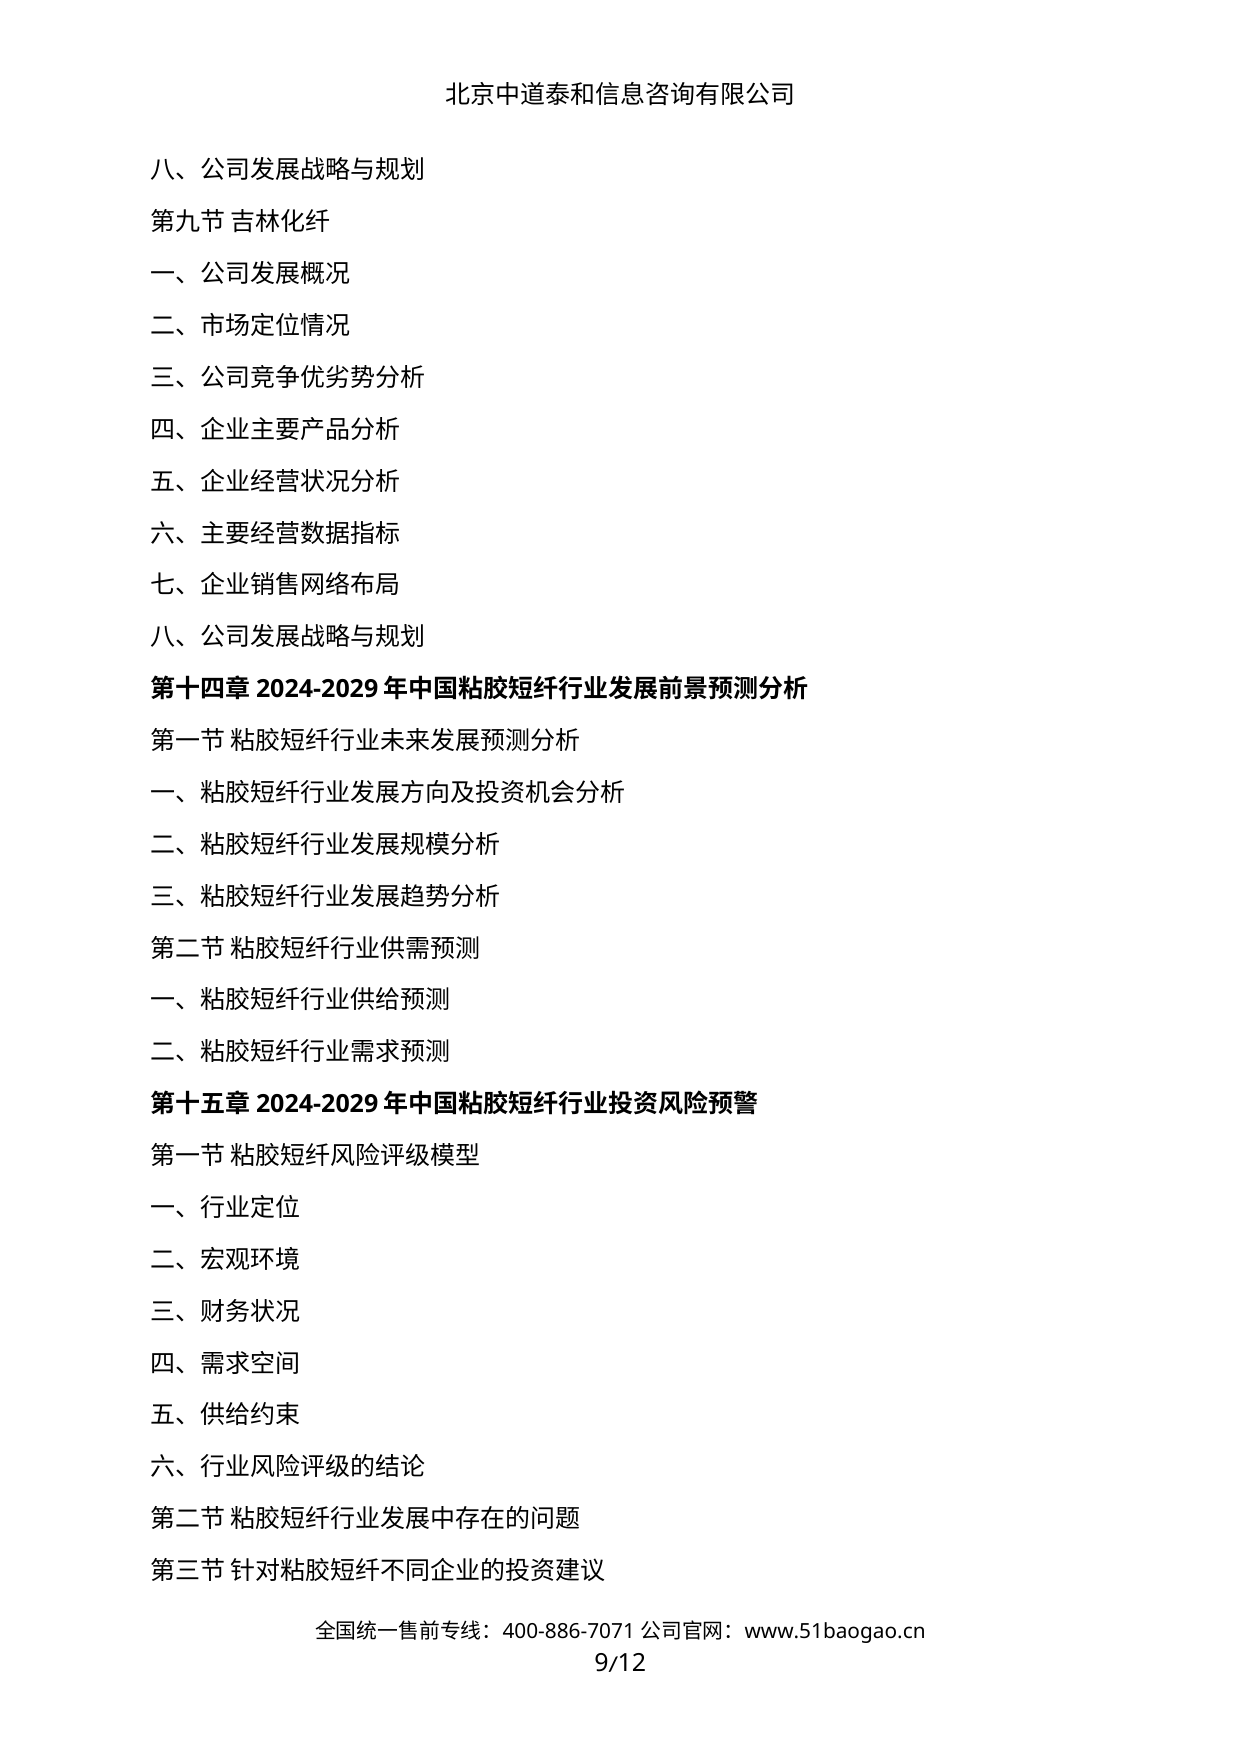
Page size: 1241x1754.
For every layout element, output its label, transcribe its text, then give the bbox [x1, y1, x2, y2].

text 四、企业主要产品分析 [150, 409, 1090, 446]
text 第一节 粘胶短纤行业未来发展预测分析 [150, 721, 1090, 757]
text 三、公司竞争优劣势分析 [150, 357, 1090, 394]
text 第二节 粘胶短纤行业发展中存在的问题 [150, 1499, 1090, 1535]
text 一、粘胶短纤行业供给预测 [150, 980, 1090, 1016]
text 二、粘胶短纤行业需求预测 [150, 1032, 1090, 1068]
text 五、企业经营状况分析 [150, 461, 1090, 497]
text 第三节 针对粘胶短纤不同企业的投资建议 [150, 1551, 1090, 1587]
text 三、粘胶短纤行业发展趋势分析 [150, 876, 1090, 912]
text 第十五章 2024-2029年中国粘胶短纤行业投资风险预警 [150, 1084, 1090, 1120]
text 一、行业定位 [150, 1187, 1090, 1224]
text 五、供给约束 [150, 1395, 1090, 1431]
text 第十四章 2024-2029年中国粘胶短纤行业发展前景预测分析 [150, 669, 1090, 705]
text 第九节 吉林化纤 [150, 202, 1090, 238]
text 八、公司发展战略与规划 [150, 617, 1090, 653]
text 一、公司发展概况 [150, 254, 1090, 290]
text 八、公司发展战略与规划 [150, 150, 1090, 186]
text 一、粘胶短纤行业发展方向及投资机会分析 [150, 772, 1090, 809]
text 七、企业销售网络布局 [150, 565, 1090, 601]
text 第二节 粘胶短纤行业供需预测 [150, 928, 1090, 964]
text 四、需求空间 [150, 1343, 1090, 1379]
text 六、主要经营数据指标 [150, 513, 1090, 549]
text 二、市场定位情况 [150, 306, 1090, 342]
text 第一节 粘胶短纤风险评级模型 [150, 1136, 1090, 1172]
text 三、财务状况 [150, 1291, 1090, 1327]
text 二、宏观环境 [150, 1239, 1090, 1276]
text 六、行业风险评级的结论 [150, 1447, 1090, 1483]
text 二、粘胶短纤行业发展规模分析 [150, 824, 1090, 861]
